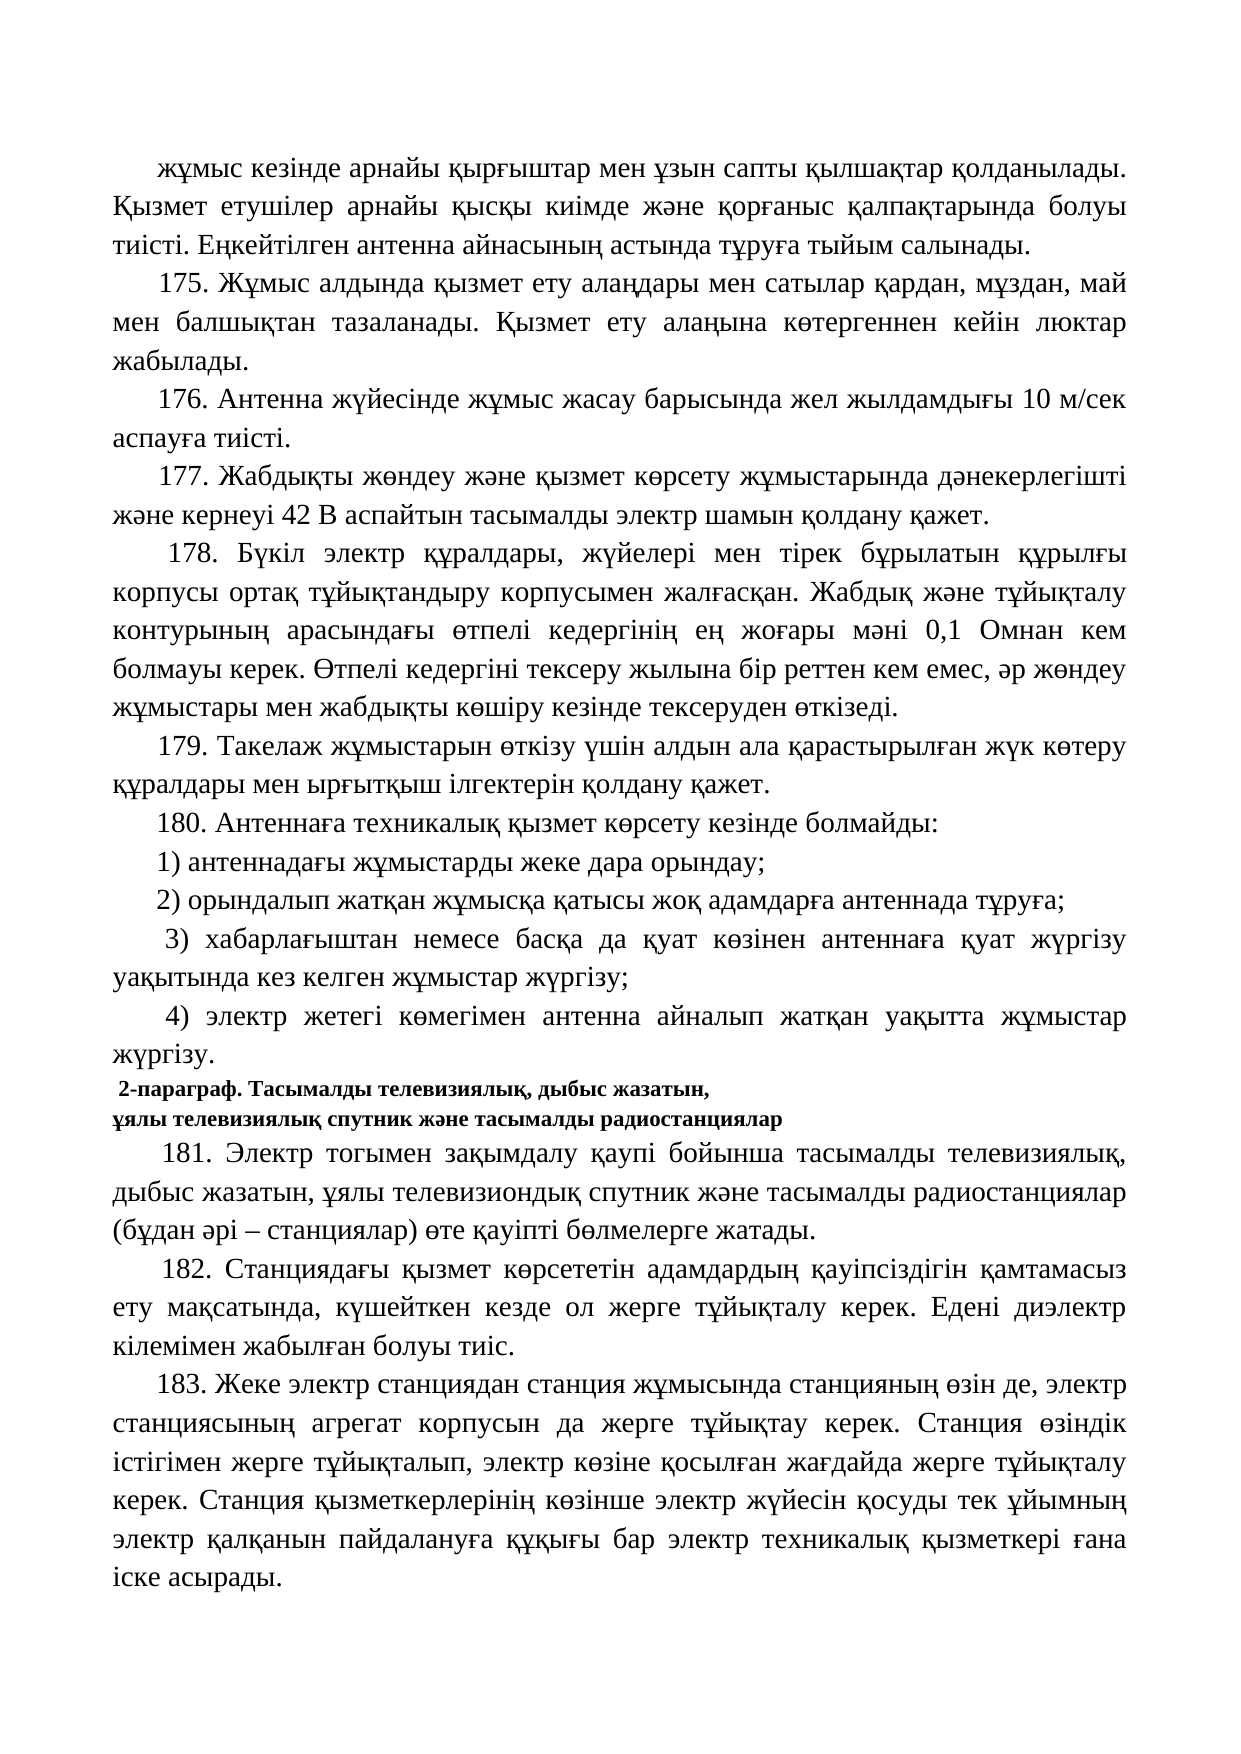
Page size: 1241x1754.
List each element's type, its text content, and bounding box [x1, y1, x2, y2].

text 182. Станциядағы қызмет көрсететін адамдардың қауіпсіздігін қамтамасыз ету мақсатында, күшейткен кезде ол жерге тұйықталу керек. Едені диэлектр кілемімен жабылған болуы тиіс. [112, 1251, 1128, 1362]
text 4) электр жетегі көмегімен антенна айналып жатқан уақытта жұмыстар жүргізу. [112, 998, 1128, 1070]
text 176. Антенна жүйесінде жұмыс жасау барысында жел жылдамдығы 10 м/сек аспауға тиісті. [112, 381, 1128, 453]
text 177. Жабдықты жөндеу және қызмет көрсету жұмыстарында дәнекерлегішті және кернеуі 42 В аспайтын тасымалды электр шамын қолдану қажет. [112, 458, 1128, 530]
text 175. Жұмыс алдында қызмет ету алаңдары мен сатылар қардан, мұздан, май мен балшықтан тазаланады. Қызмет ету алаңына көтергеннен кейін люктар жабылады. [112, 266, 1128, 376]
text 178. Бүкіл электр құралдары, жүйелері мен тірек бұрылатын құрылғы корпусы ортақ тұйықтандыру корпусымен жалғасқан. Жабдық және тұйықталу контурының арасындағы өтпелі кедергінің ең жоғары мәні 0,1 Омнан кем болмауы керек. Өтпелі кедергіні тексеру жылына бір реттен кем емес, әр жөндеу жұмыстары мен жабдықты көшіру кезінде тексеруден өткізеді. [112, 535, 1128, 723]
text 179. Такелаж жұмыстарын өткізу үшін алдын ала қарастырылған жүк көтеру құралдары мен ырғытқыш ілгектерін қолдану қажет. [112, 728, 1128, 800]
text жұмыс кезінде арнайы қырғыштар мен ұзын сапты қылшақтар қолданылады. Қызмет етушілер арнайы қысқы киімде және қорғаныс қалпақтарында болуы тиісті. Еңкейтілген антенна айнасының астында тұруға тыйым салынады. [112, 150, 1128, 261]
text 1) антеннадағы жұмыстарды жеке дара орындау; [112, 844, 1128, 877]
text 3) хабарлағыштан немесе басқа да қуат көзінен антеннаға қуат жүргізу уақытында кез келген жұмыстар жүргізу; [112, 921, 1128, 993]
text 2-параграф. Тасымалды телевизиялық, дыбыс жазатын, ұялы телевизиялық спутник және тасымалды радиостанциялар [112, 1075, 1128, 1132]
text 183. Жеке электр станциядан станция жұмысында станцияның өзін де, электр станциясының агрегат корпусын да жерге тұйықтау керек. Станция өзіндік істігімен жерге тұйықталып, электр көзіне қосылған жағдайда жерге тұйықталу керек. Станция қызметкерлерінің көзінше электр жүйесін қосуды тек ұйымның электр қалқанын пайдалануға құқығы бар электр техникалық қызметкері ғана іске асырады. [112, 1367, 1128, 1593]
text 2) орындалып жатқан жұмысқа қатысы жоқ адамдарға антеннада тұруға; [112, 882, 1128, 916]
text 181. Электр тогымен зақымдалу қаупі бойынша тасымалды телевизиялық, дыбыс жазатын, ұялы телевизиондық спутник және тасымалды радиостанциялар (бұдан әрі – станциялар) өте қауіпті бөлмелерге жатады. [112, 1135, 1128, 1246]
text 180. Антеннаға техникалық қызмет көрсету кезінде болмайды: [112, 805, 1128, 839]
